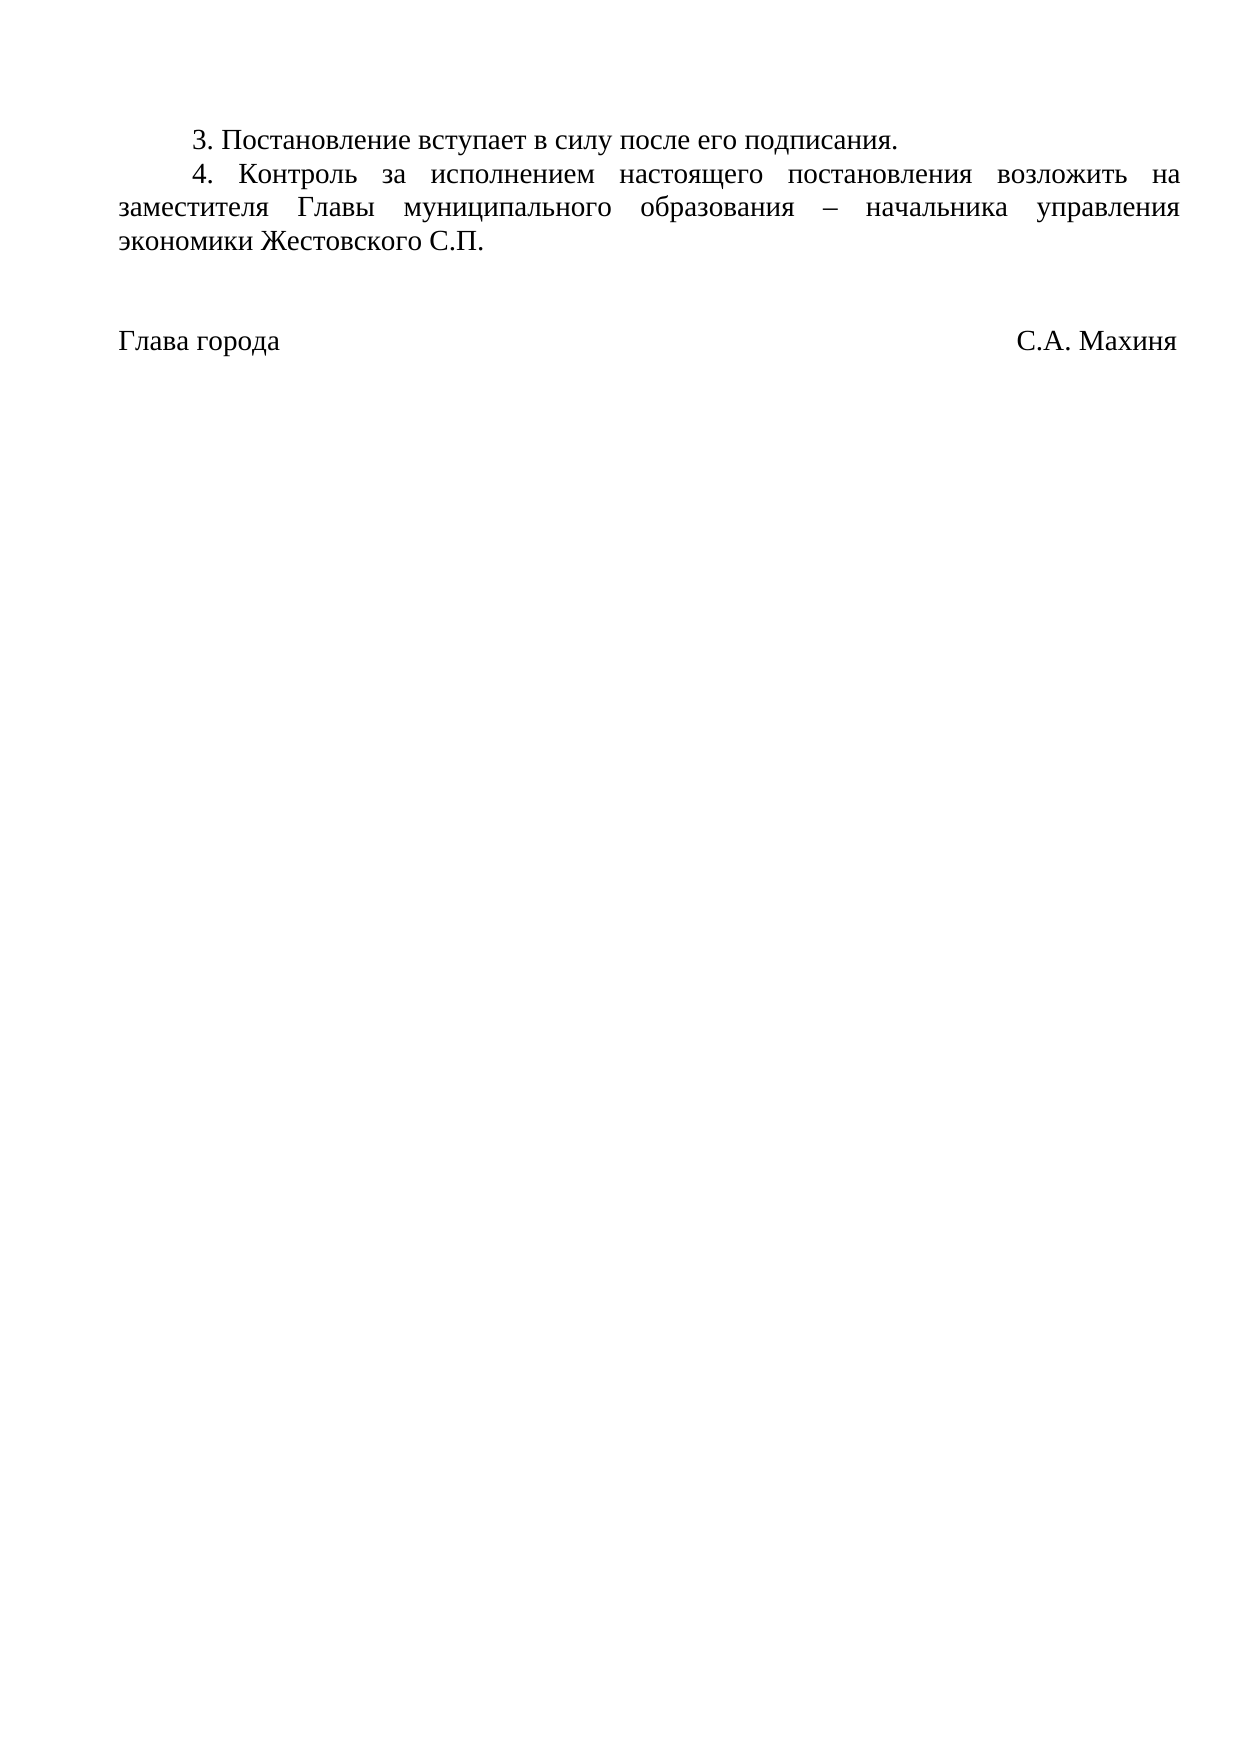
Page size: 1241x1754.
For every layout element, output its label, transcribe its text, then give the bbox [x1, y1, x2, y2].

text 3. Постановление вступает в силу после его подписания. [118, 122, 1181, 156]
text 4. Контроль за исполнением настоящего постановления возложить на заместителя Главы муниципального образования – начальника управления экономики Жестовского С.П. [118, 156, 1181, 256]
title Глава города С.А. Махиня [118, 323, 1181, 357]
